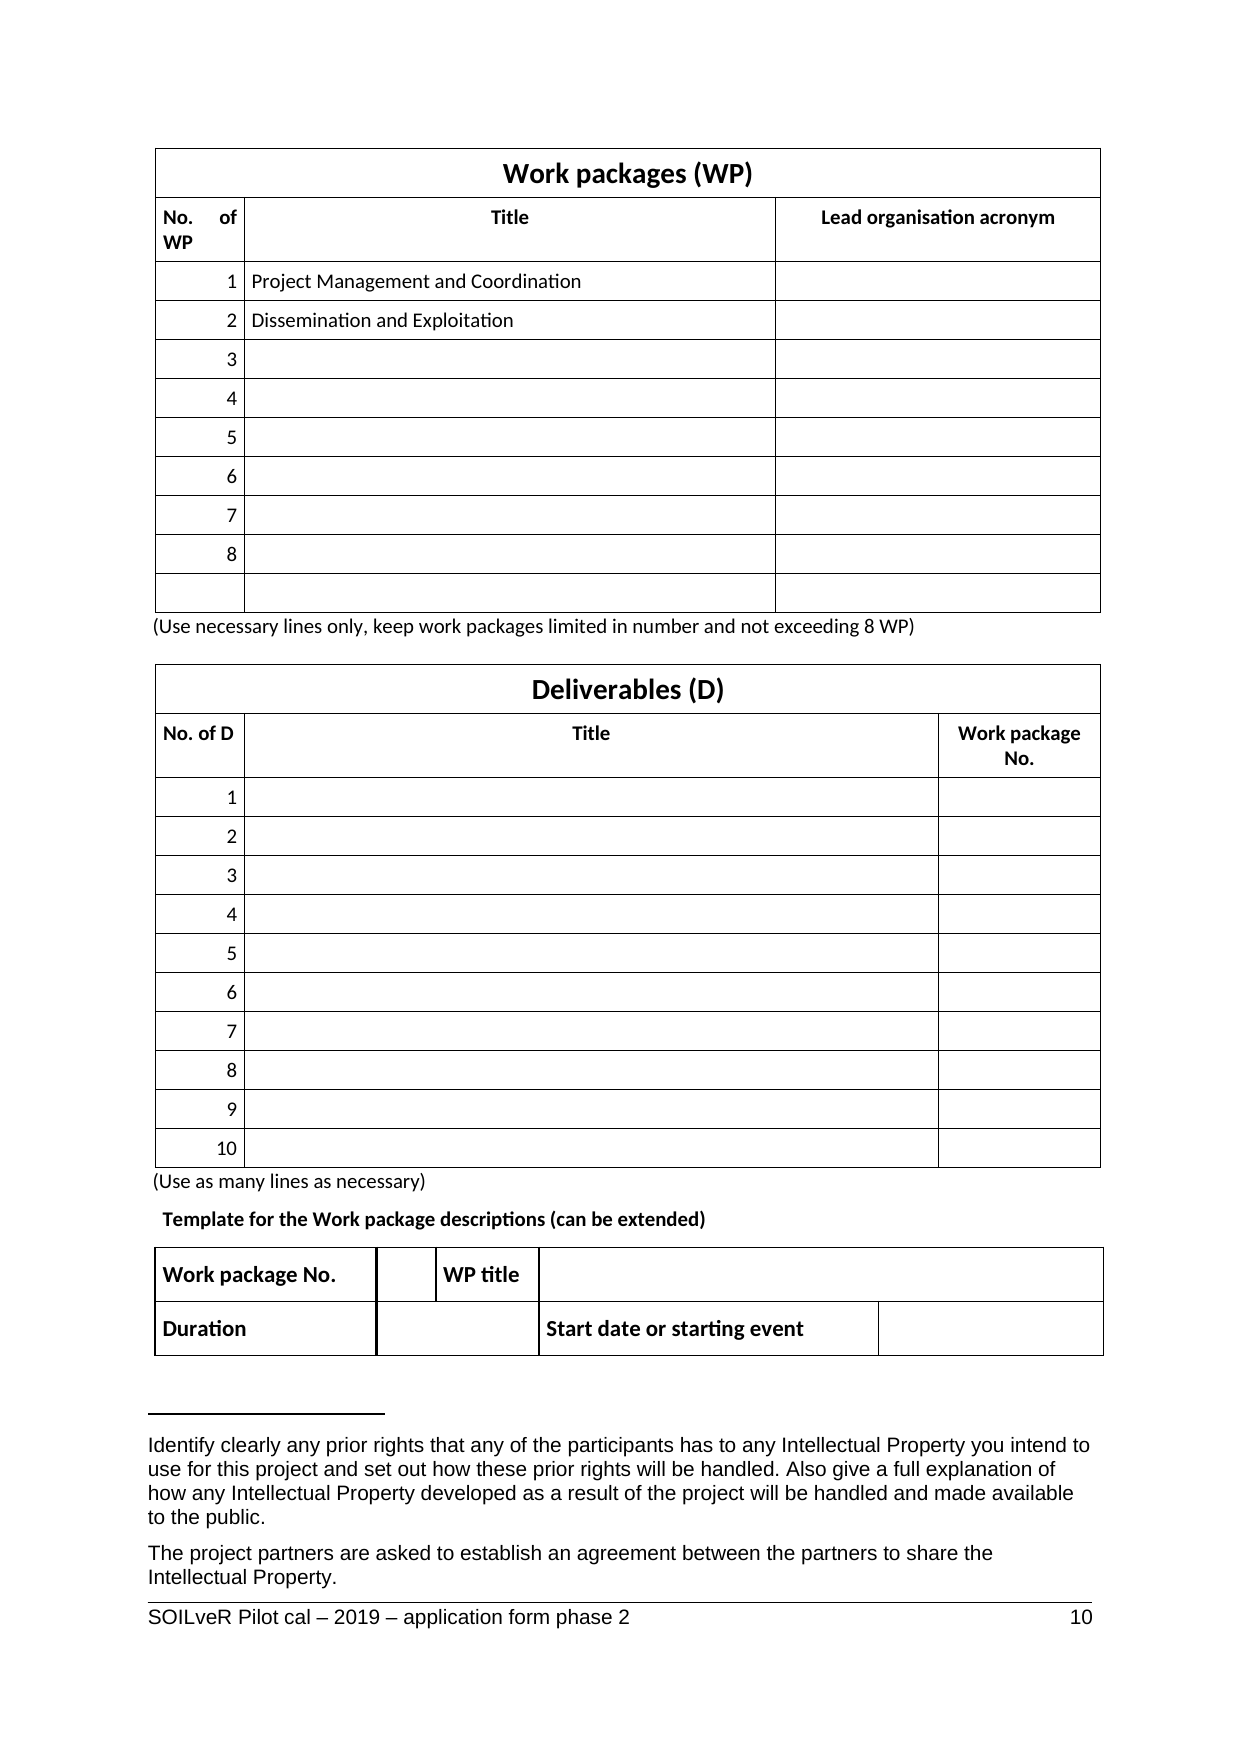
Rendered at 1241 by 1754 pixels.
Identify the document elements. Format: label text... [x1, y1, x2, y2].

table_cell [776, 574, 1100, 612]
table_cell 3 [156, 856, 244, 894]
table_cell Start date or starting event [540, 1302, 878, 1355]
table_cell [245, 973, 938, 1011]
table_cell 1 [156, 778, 244, 816]
table_cell Dissemination and Exploitation [245, 301, 775, 339]
table_cell [245, 379, 775, 417]
table_cell [378, 1248, 435, 1301]
table_cell [245, 934, 938, 972]
table_cell [939, 1051, 1100, 1089]
table_cell [245, 535, 775, 573]
table_cell [540, 1248, 1103, 1301]
table_cell WP title [437, 1248, 538, 1301]
table_cell [939, 856, 1100, 894]
table_cell [939, 973, 1100, 1011]
table_cell 2 [156, 817, 244, 855]
table_cell 6 [156, 457, 244, 495]
table_cell 3 [156, 340, 244, 378]
table_cell [776, 301, 1100, 339]
table_cell Work package No. [939, 714, 1100, 777]
table_cell [245, 457, 775, 495]
table_cell [939, 934, 1100, 972]
table_cell 2 [156, 301, 244, 339]
table_header Deliverables (D) [156, 665, 1100, 713]
table_cell [245, 418, 775, 456]
text (Use necessary lines only, keep work packages limited in number and not exceeding 8 WP) [148, 613, 1092, 638]
table_cell 6 [156, 973, 244, 1011]
table_cell [245, 856, 938, 894]
table_cell [879, 1302, 1103, 1355]
table_cell Project Management and Coordination [245, 262, 775, 300]
table_cell 7 [156, 496, 244, 534]
table_cell [245, 1012, 938, 1050]
table_cell Title [245, 714, 938, 777]
table_cell 4 [156, 895, 244, 933]
table_cell [939, 817, 1100, 855]
table_cell [156, 574, 244, 612]
table_cell [378, 1302, 538, 1355]
table_cell 5 [156, 934, 244, 972]
table_cell [939, 1129, 1100, 1167]
table_cell [939, 778, 1100, 816]
table_cell Work package No. [156, 1248, 375, 1301]
table_cell [776, 535, 1100, 573]
table_cell No. of WP [156, 198, 244, 261]
table_cell 7 [156, 1012, 244, 1050]
table_cell [245, 817, 938, 855]
table_cell 10 [156, 1129, 244, 1167]
table_cell [776, 496, 1100, 534]
table_cell [245, 1051, 938, 1089]
table_cell [245, 1090, 938, 1128]
table_cell 8 [156, 535, 244, 573]
table_cell [776, 379, 1100, 417]
table_cell Title [245, 198, 775, 261]
table_cell [939, 895, 1100, 933]
table_cell [939, 1012, 1100, 1050]
table_header Work packages (WP) [156, 149, 1100, 197]
table_cell [245, 340, 775, 378]
table_cell [776, 262, 1100, 300]
table_cell 9 [156, 1090, 244, 1128]
table_cell Duration [156, 1302, 375, 1355]
table_cell [245, 895, 938, 933]
text (Use as many lines as necessary) [148, 1168, 1092, 1193]
table_cell 1 [156, 262, 244, 300]
table_cell [776, 340, 1100, 378]
table_cell No. of D [156, 714, 244, 777]
table_header Template for the Work package descriptions (can be extended) [155, 1193, 1103, 1247]
table_cell 4 [156, 379, 244, 417]
table_cell Lead organisation acronym [776, 198, 1100, 261]
table_cell 8 [156, 1051, 244, 1089]
table_cell [245, 778, 938, 816]
table_cell [245, 496, 775, 534]
table_cell [939, 1090, 1100, 1128]
table_cell [776, 418, 1100, 456]
table_cell [245, 574, 775, 612]
table_cell [245, 1129, 938, 1167]
table_cell 5 [156, 418, 244, 456]
table_cell [776, 457, 1100, 495]
